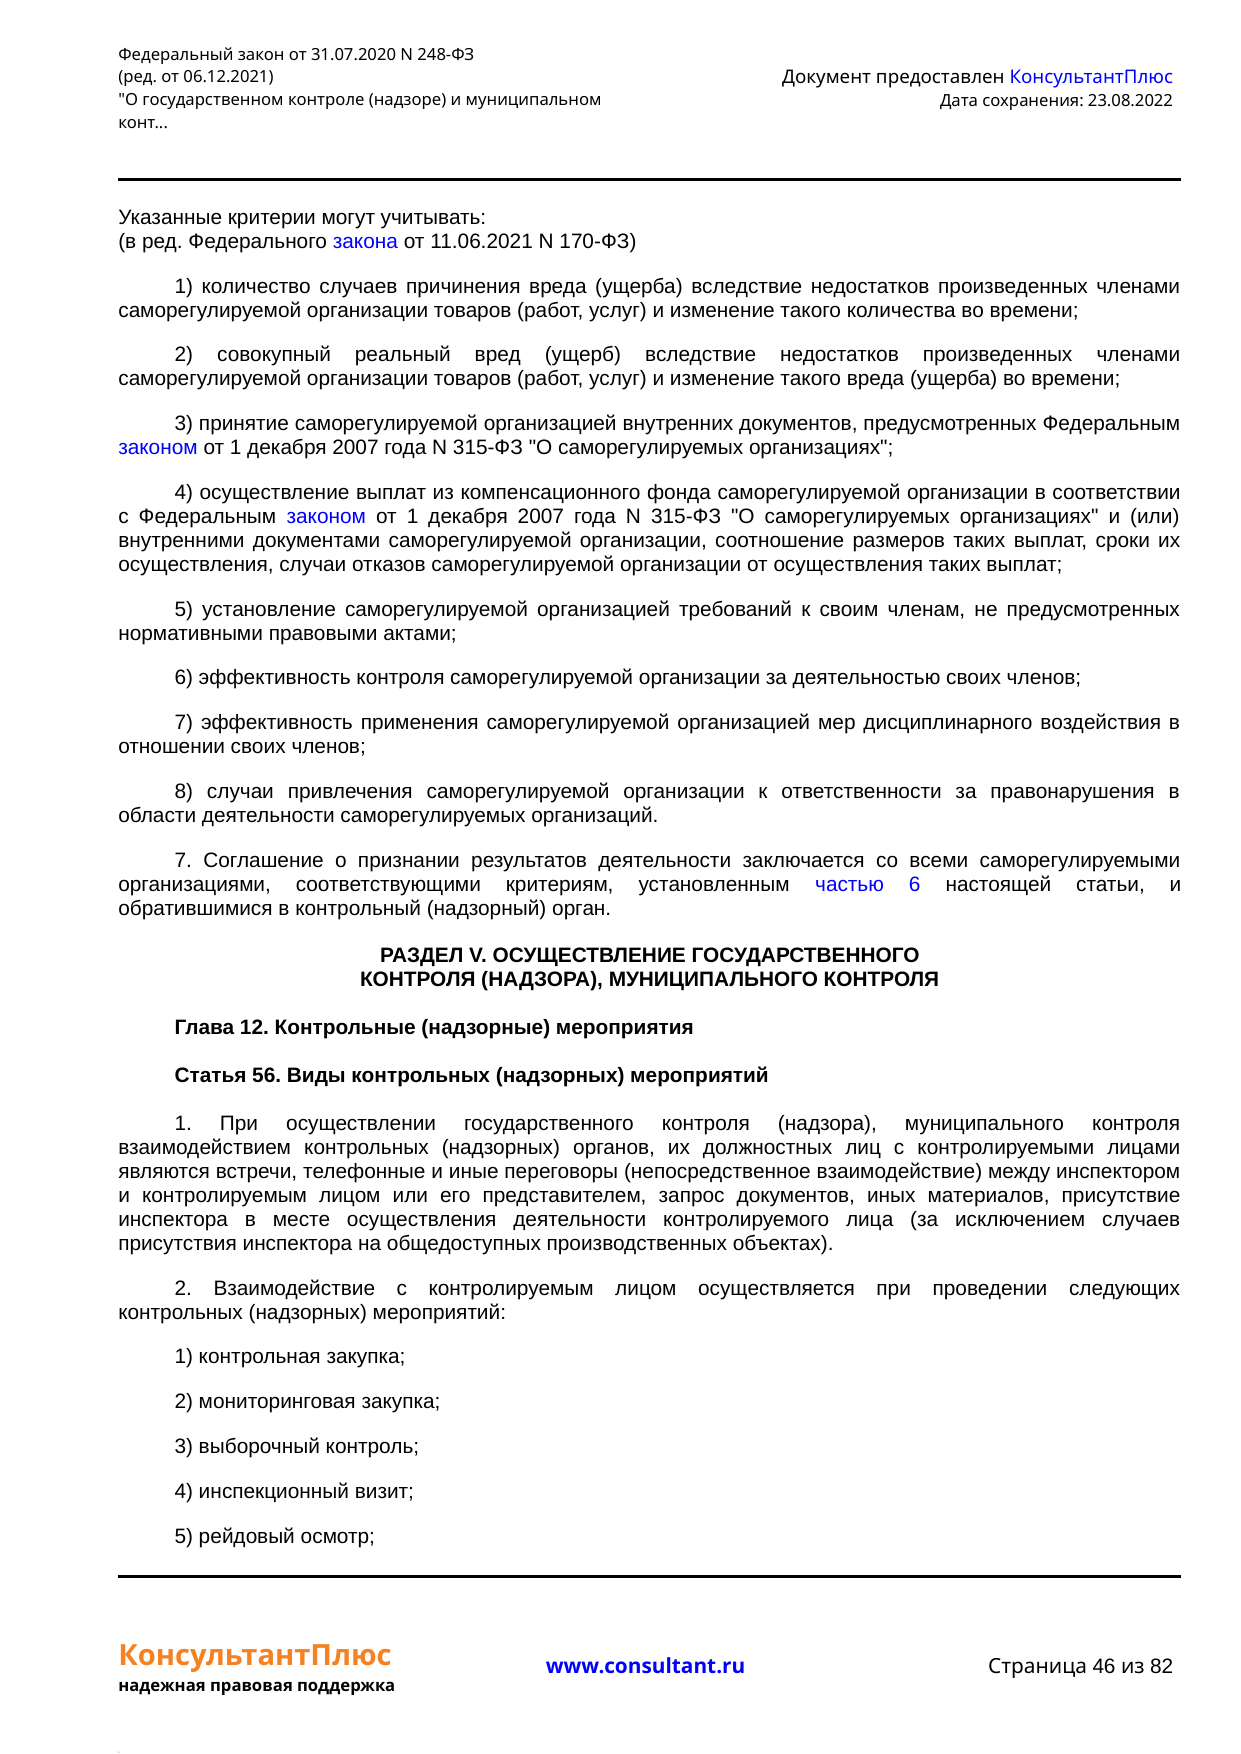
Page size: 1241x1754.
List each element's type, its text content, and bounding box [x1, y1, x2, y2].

text 8) случаи привлечения саморегулируемой организации к ответственности за правонарушения в области деятельности саморегулируемых организаций. [118, 779, 1181, 827]
text 2) совокупный реальный вред (ущерб) вследствие недостатков произведенных членами саморегулируемой организации товаров (работ, услуг) и изменение такого вреда (ущерба) во времени; [118, 342, 1181, 390]
text 4) инспекционный визит; [118, 1479, 1181, 1503]
text 5) установление саморегулируемой организацией требований к своим членам, не предусмотренных нормативными правовыми актами; [118, 596, 1181, 644]
title КОНТРОЛЯ (НАДЗОРА), МУНИЦИПАЛЬНОГО КОНТРОЛЯ [118, 967, 1181, 991]
text 7. Соглашение о признании результатов деятельности заключается со всеми саморегулируемыми организациями, соответствующими критериям, установленным частью 6 настоящей статьи, и обратившимися в контрольный (надзорный) орган. [118, 847, 1181, 919]
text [118, 205, 1181, 229]
text 2. Взаимодействие с контролируемым лицом осуществляется при проведении следующих контрольных (надзорных) мероприятий: [118, 1276, 1181, 1323]
text 3) принятие саморегулируемой организацией внутренних документов, предусмотренных Федеральным законом от 1 декабря 2007 года N 315-ФЗ "О саморегулируемых организациях"; [118, 411, 1181, 459]
text 3) выборочный контроль; [118, 1434, 1181, 1458]
title РАЗДЕЛ V. ОСУЩЕСТВЛЕНИЕ ГОСУДАРСТВЕННОГО [118, 943, 1181, 967]
title Статья 56. Виды контрольных (надзорных) мероприятий [118, 1063, 1181, 1087]
text (в ред. Федерального закона от 11.06.2021 N 170-ФЗ) [118, 229, 1181, 253]
text 1) контрольная закупка; [118, 1344, 1181, 1368]
text 1) количество случаев причинения вреда (ущерба) вследствие недостатков произведенных членами саморегулируемой организации товаров (работ, услуг) и изменение такого количества во времени; [118, 273, 1181, 321]
text 6) эффективность контроля саморегулируемой организации за деятельностью своих членов; [118, 665, 1181, 689]
text 7) эффективность применения саморегулируемой организацией мер дисциплинарного воздействия в отношении своих членов; [118, 710, 1181, 758]
text 4) осуществление выплат из компенсационного фонда саморегулируемой организации в соответствии с Федеральным законом от 1 декабря 2007 года N 315-ФЗ "О саморегулируемых организациях" и (или) внутренними документами саморегулируемой организации, соотношение размеров таких выплат, сроки их осуществления, случаи отказов саморегулируемой организации от осуществления таких выплат; [118, 480, 1181, 576]
text 1. При осуществлении государственного контроля (надзора), муниципального контроля взаимодействием контрольных (надзорных) органов, их должностных лиц с контролируемыми лицами являются встречи, телефонные и иные переговоры (непосредственное взаимодействие) между инспектором и контролируемым лицом или его представителем, запрос документов, иных материалов, присутствие инспектора в месте осуществления деятельности контролируемого лица (за исключением случаев присутствия инспектора на общедоступных производственных объектах). [118, 1111, 1181, 1255]
title Глава 12. Контрольные (надзорные) мероприятия [118, 1015, 1181, 1039]
text 5) рейдовый осмотр; [118, 1523, 1181, 1547]
text 2) мониторинговая закупка; [118, 1389, 1181, 1413]
